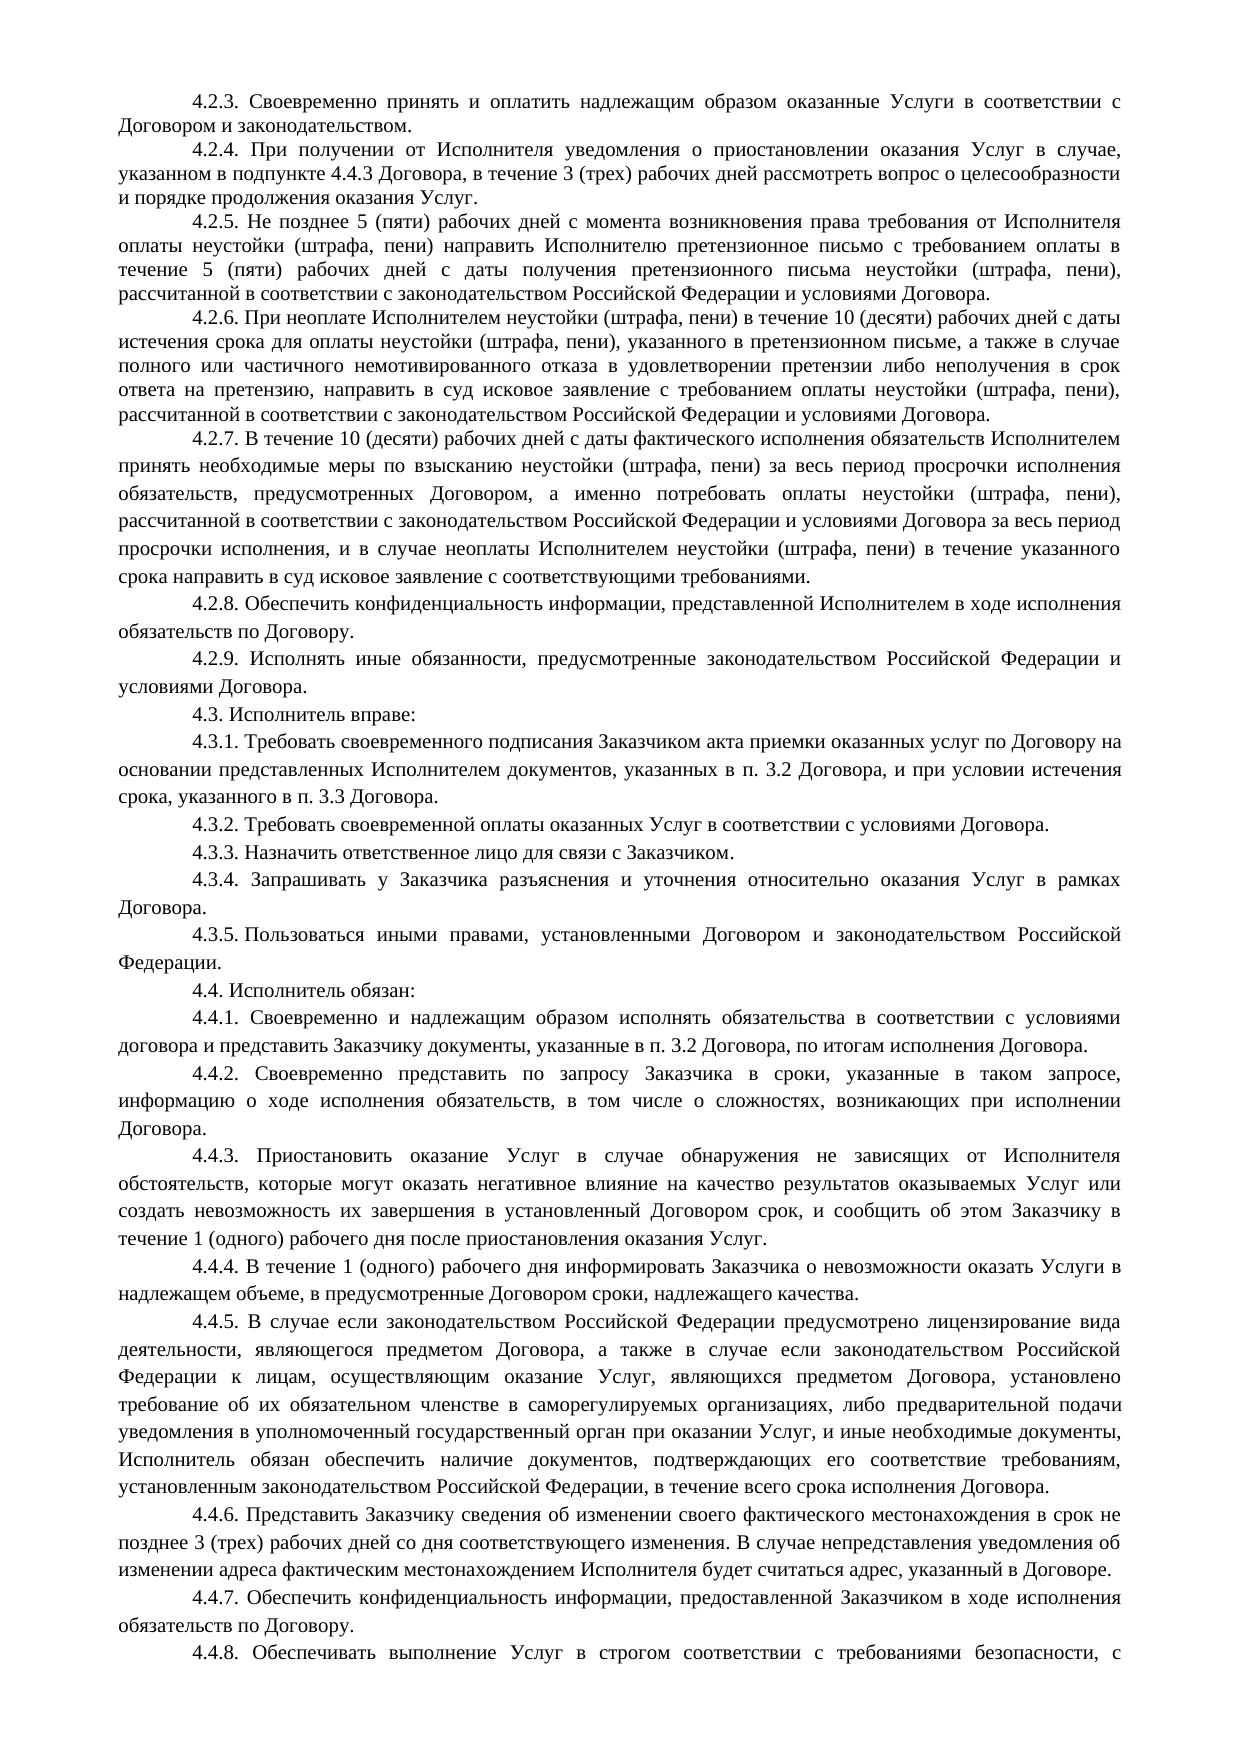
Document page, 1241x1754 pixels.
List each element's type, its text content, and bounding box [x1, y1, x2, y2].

text 4.4.3. Приостановить оказание Услуг в случае обнаружения не зависящих от Исполнителя обстоятельств, которые могут оказать негативное влияние на качество результатов оказываемых Услуг или создать невозможность их завершения в установленный Договором срок, и сообщить об этом Заказчику в течение 1 (одного) рабочего дня после приостановления оказания Услуг. [118, 1143, 1122, 1250]
text 4.4.4. В течение 1 (одного) рабочего дня информировать Заказчика о невозможности оказать Услуги в надлежащем объеме, в предусмотренные Договором сроки, надлежащего качества. [118, 1254, 1122, 1305]
text 4.3.3. Назначить ответственное лицо для связи с Заказчиком. [118, 839, 1122, 864]
text 4.3.2. Требовать своевременной оплаты оказанных Услуг в соответствии с условиями Договора. [118, 812, 1122, 836]
text 4.3. Исполнитель вправе: [118, 702, 1122, 726]
text 4.2.6. При неоплате Исполнителем неустойки (штрафа, пени) в течение 10 (десяти) рабочих дней с даты истечения срока для оплаты неустойки (штрафа, пени), указанного в претензионном письме, а также в случае полного или частичного немотивированного отказа в удовлетворении претензии либо неполучения в срок ответа на претензию, направить в суд исковое заявление с требованием оплаты неустойки (штрафа, пени), рассчитанной в соответствии с законодательством Российской Федерации и условиями Договора. [118, 305, 1122, 426]
text 4.4.7. Обеспечить конфиденциальность информации, предоставленной Заказчиком в ходе исполнения обязательств по Договору. [118, 1585, 1122, 1637]
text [118, 1640, 1122, 1664]
text 4.4.2. Своевременно представить по запросу Заказчика в сроки, указанные в таком запросе, информацию о ходе исполнения обязательств, в том числе о сложностях, возникающих при исполнении Договора. [118, 1060, 1122, 1140]
text 4.4.5. В случае если законодательством Российской Федерации предусмотрено лицензирование вида деятельности, являющегося предметом Договора, а также в случае если законодательством Российской Федерации к лицам, осуществляющим оказание Услуг, являющихся предметом Договора, установлено требование об их обязательном членстве в саморегулируемых организациях, либо предварительной подачи уведомления в уполномоченный государственный орган при оказании Услуг, и иные необходимые документы, Исполнитель обязан обеспечить наличие документов, подтверждающих его соответствие требованиям, установленным законодательством Российской Федерации, в течение всего срока исполнения Договора. [118, 1309, 1122, 1498]
text 4.3.5. Пользоваться иными правами, установленными Договором и законодательством Российской Федерации. [118, 922, 1122, 974]
text 4.2.4. При получении от Исполнителя уведомления о приостановлении оказания Услуг в случае, указанном в подпункте 4.4.3 Договора, в течение 3 (трех) рабочих дней рассмотреть вопрос о целесообразности и порядке продолжения оказания Услуг. [118, 137, 1122, 209]
text 4.3.1. Требовать своевременного подписания Заказчиком акта приемки оказанных услуг по Договору на основании представленных Исполнителем документов, указанных в п. 3.2 Договора, и при условии истечения срока, указанного в п. 3.3 Договора. [118, 729, 1122, 808]
text 4.4.6. Представить Заказчику сведения об изменении своего фактического местонахождения в срок не позднее 3 (трех) рабочих дней со дня соответствующего изменения. В случае непредставления уведомления об изменении адреса фактическим местонахождением Исполнителя будет считаться адрес, указанный в Договоре. [118, 1502, 1122, 1581]
text 4.2.7. В течение 10 (десяти) рабочих дней с даты фактического исполнения обязательств Исполнителем принять необходимые меры по взысканию неустойки (штрафа, пени) за весь период просрочки исполнения обязательств, предусмотренных Договором, а именно потребовать оплаты неустойки (штрафа, пени), рассчитанной в соответствии с законодательством Российской Федерации и условиями Договора за весь период просрочки исполнения, и в случае неоплаты Исполнителем неустойки (штрафа, пени) в течение указанного срока направить в суд исковое заявление с соответствующими требованиями. [118, 426, 1122, 588]
text 4.4. Исполнитель обязан: [118, 978, 1122, 1002]
text 4.2.3. Своевременно принять и оплатить надлежащим образом оказанные Услуги в соответствии с Договором и законодательством. [118, 89, 1122, 137]
text 4.2.8. Обеспечить конфиденциальность информации, представленной Исполнителем в ходе исполнения обязательств по Договору. [118, 591, 1122, 643]
text 4.4.1. Своевременно и надлежащим образом исполнять обязательства в соответствии с условиями договора и представить Заказчику документы, указанные в п. 3.2 Договора, по итогам исполнения Договора. [118, 1005, 1122, 1057]
text 4.2.5. Не позднее 5 (пяти) рабочих дней с момента возникновения права требования от Исполнителя оплаты неустойки (штрафа, пени) направить Исполнителю претензионное письмо с требованием оплаты в течение 5 (пяти) рабочих дней с даты получения претензионного письма неустойки (штрафа, пени), рассчитанной в соответствии с законодательством Российской Федерации и условиями Договора. [118, 209, 1122, 305]
text 4.3.4. Запрашивать у Заказчика разъяснения и уточнения относительно оказания Услуг в рамках Договора. [118, 867, 1122, 919]
text 4.2.9. Исполнять иные обязанности, предусмотренные законодательством Российской Федерации и условиями Договора. [118, 646, 1122, 698]
